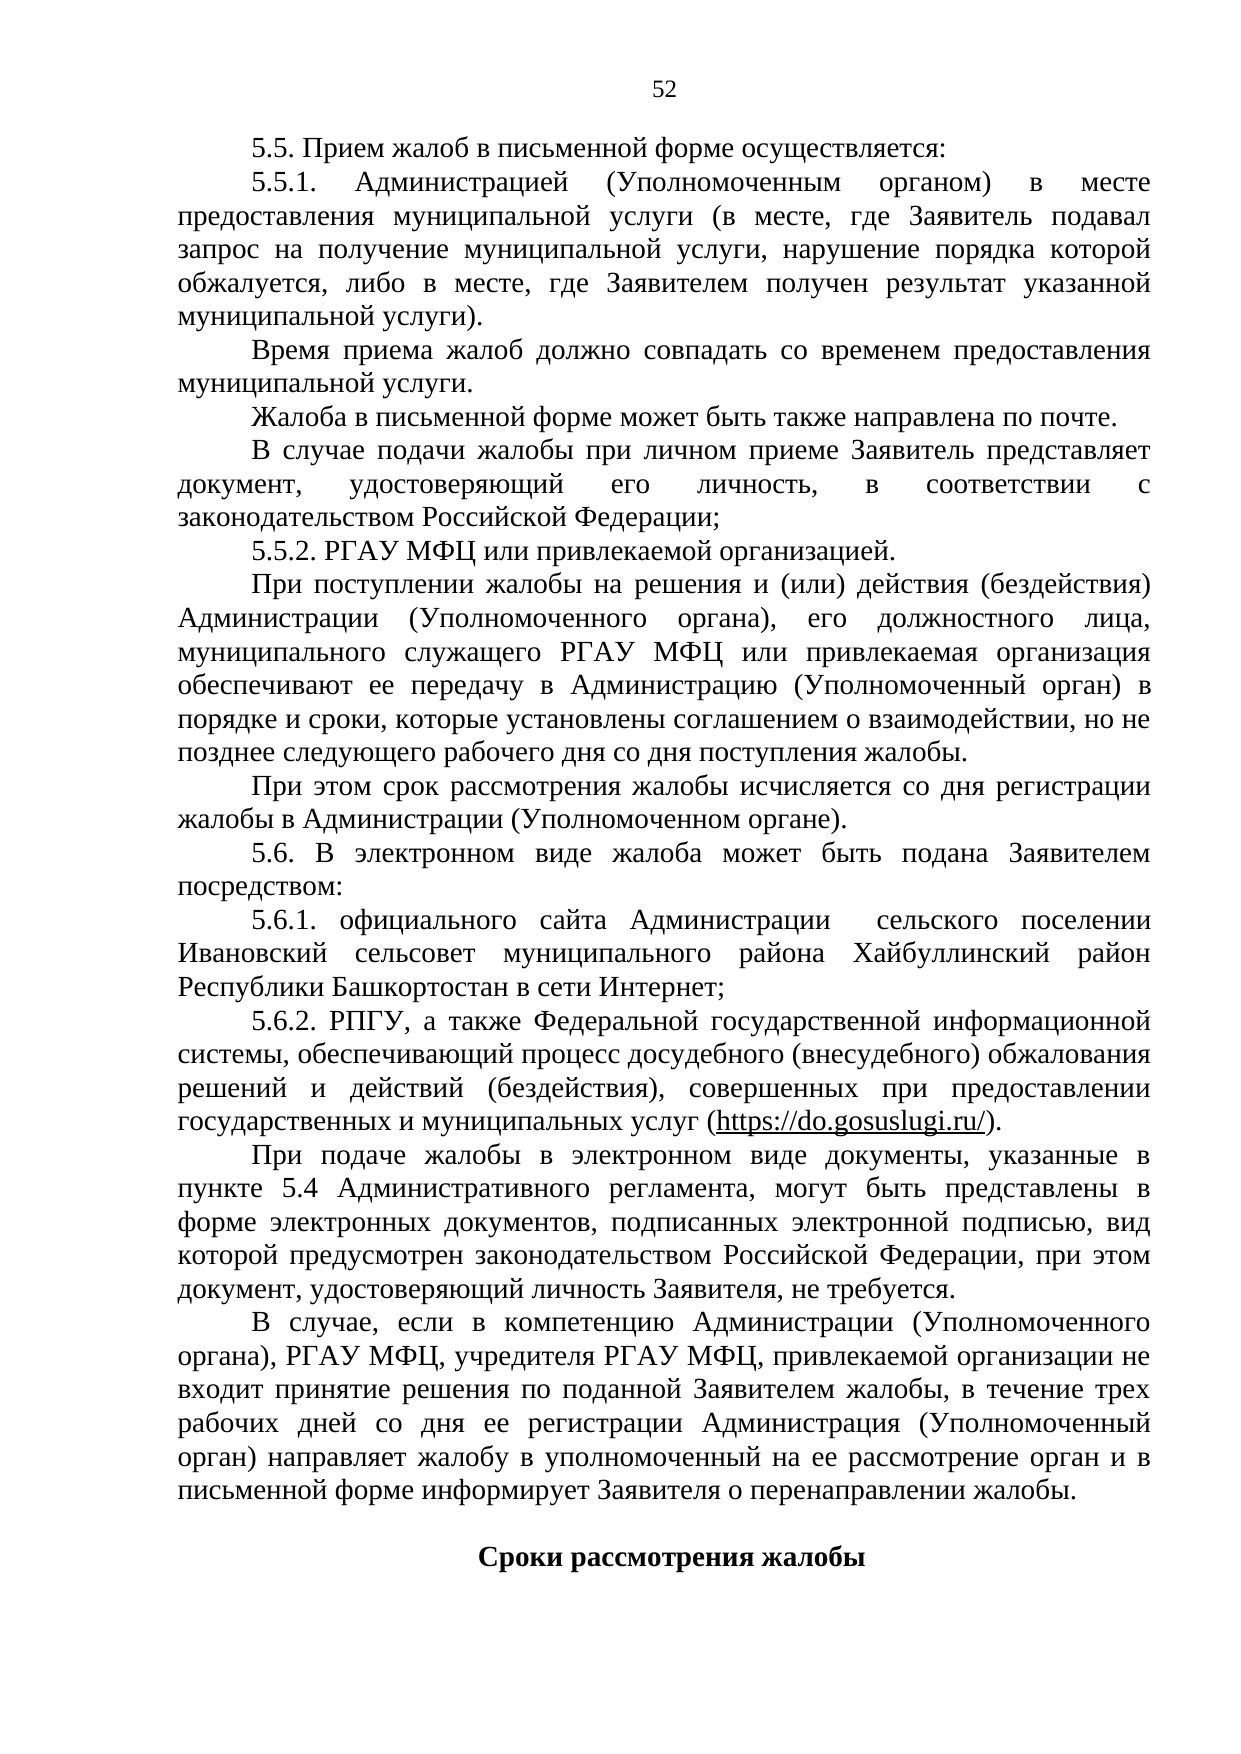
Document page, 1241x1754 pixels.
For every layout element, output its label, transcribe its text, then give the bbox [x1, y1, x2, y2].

text В случае, если в компетенцию Администрации (Уполномоченного органа), РГАУ МФЦ, учредителя РГАУ МФЦ, привлекаемой организации не входит принятие решения по поданной Заявителем жалобы, в течение трех рабочих дней со дня ее регистрации Администрация (Уполномоченный орган) направляет жалобу в уполномоченный на ее рассмотрение орган и в письменной форме информирует Заявителя о перенаправлении жалобы. [177, 1304, 1152, 1506]
text 5.6.2. РПГУ, а также Федеральной государственной информационной системы, обеспечивающий процесс досудебного (внесудебного) обжалования решений и действий (бездействия), совершенных при предоставлении государственных и муниципальных услуг (https://do.gosuslugi.ru/). [177, 1003, 1152, 1137]
text 5.6.1. официального сайта Администрации сельского поселении Ивановский сельсовет муниципального района Хайбуллинский район Республики Башкортостан в сети Интернет; [177, 902, 1152, 1003]
text 5.5.2. РГАУ МФЦ или привлекаемой организацией. [177, 533, 1152, 567]
text При этом срок рассмотрения жалобы исчисляется со дня регистрации жалобы в Администрации (Уполномоченном органе). [177, 768, 1152, 835]
text 5.6. В электронном виде жалоба может быть подана Заявителем посредством: [177, 835, 1152, 902]
text Время приема жалоб должно совпадать со временем предоставления муниципальной услуги. [177, 332, 1152, 399]
text При подаче жалобы в электронном виде документы, указанные в пункте 5.4 Административного регламента, могут быть представлены в форме электронных документов, подписанных электронной подписью, вид которой предусмотрен законодательством Российской Федерации, при этом документ, удостоверяющий личность Заявителя, не требуется. [177, 1137, 1152, 1304]
text 5.5. Прием жалоб в письменной форме осуществляется: [177, 131, 1152, 164]
text 5.5.1. Администрацией (Уполномоченным органом) в месте предоставления муниципальной услуги (в месте, где Заявитель подавал запрос на получение муниципальной услуги, нарушение порядка которой обжалуется, либо в месте, где Заявителем получен результат указанной муниципальной услуги). [177, 164, 1152, 332]
text Сроки рассмотрения жалобы [177, 1539, 1152, 1573]
text В случае подачи жалобы при личном приеме Заявитель представляет документ, удостоверяющий его личность, в соответствии с законодательством Российской Федерации; [177, 432, 1152, 533]
text Жалоба в письменной форме может быть также направлена по почте. [177, 399, 1152, 432]
text При поступлении жалобы на решения и (или) действия (бездействия) Администрации (Уполномоченного органа), его должностного лица, муниципального служащего РГАУ МФЦ или привлекаемая организация обеспечивают ее передачу в Администрацию (Уполномоченный орган) в порядке и сроки, которые установлены соглашением о взаимодействии, но не позднее следующего рабочего дня со дня поступления жалобы. [177, 567, 1152, 768]
